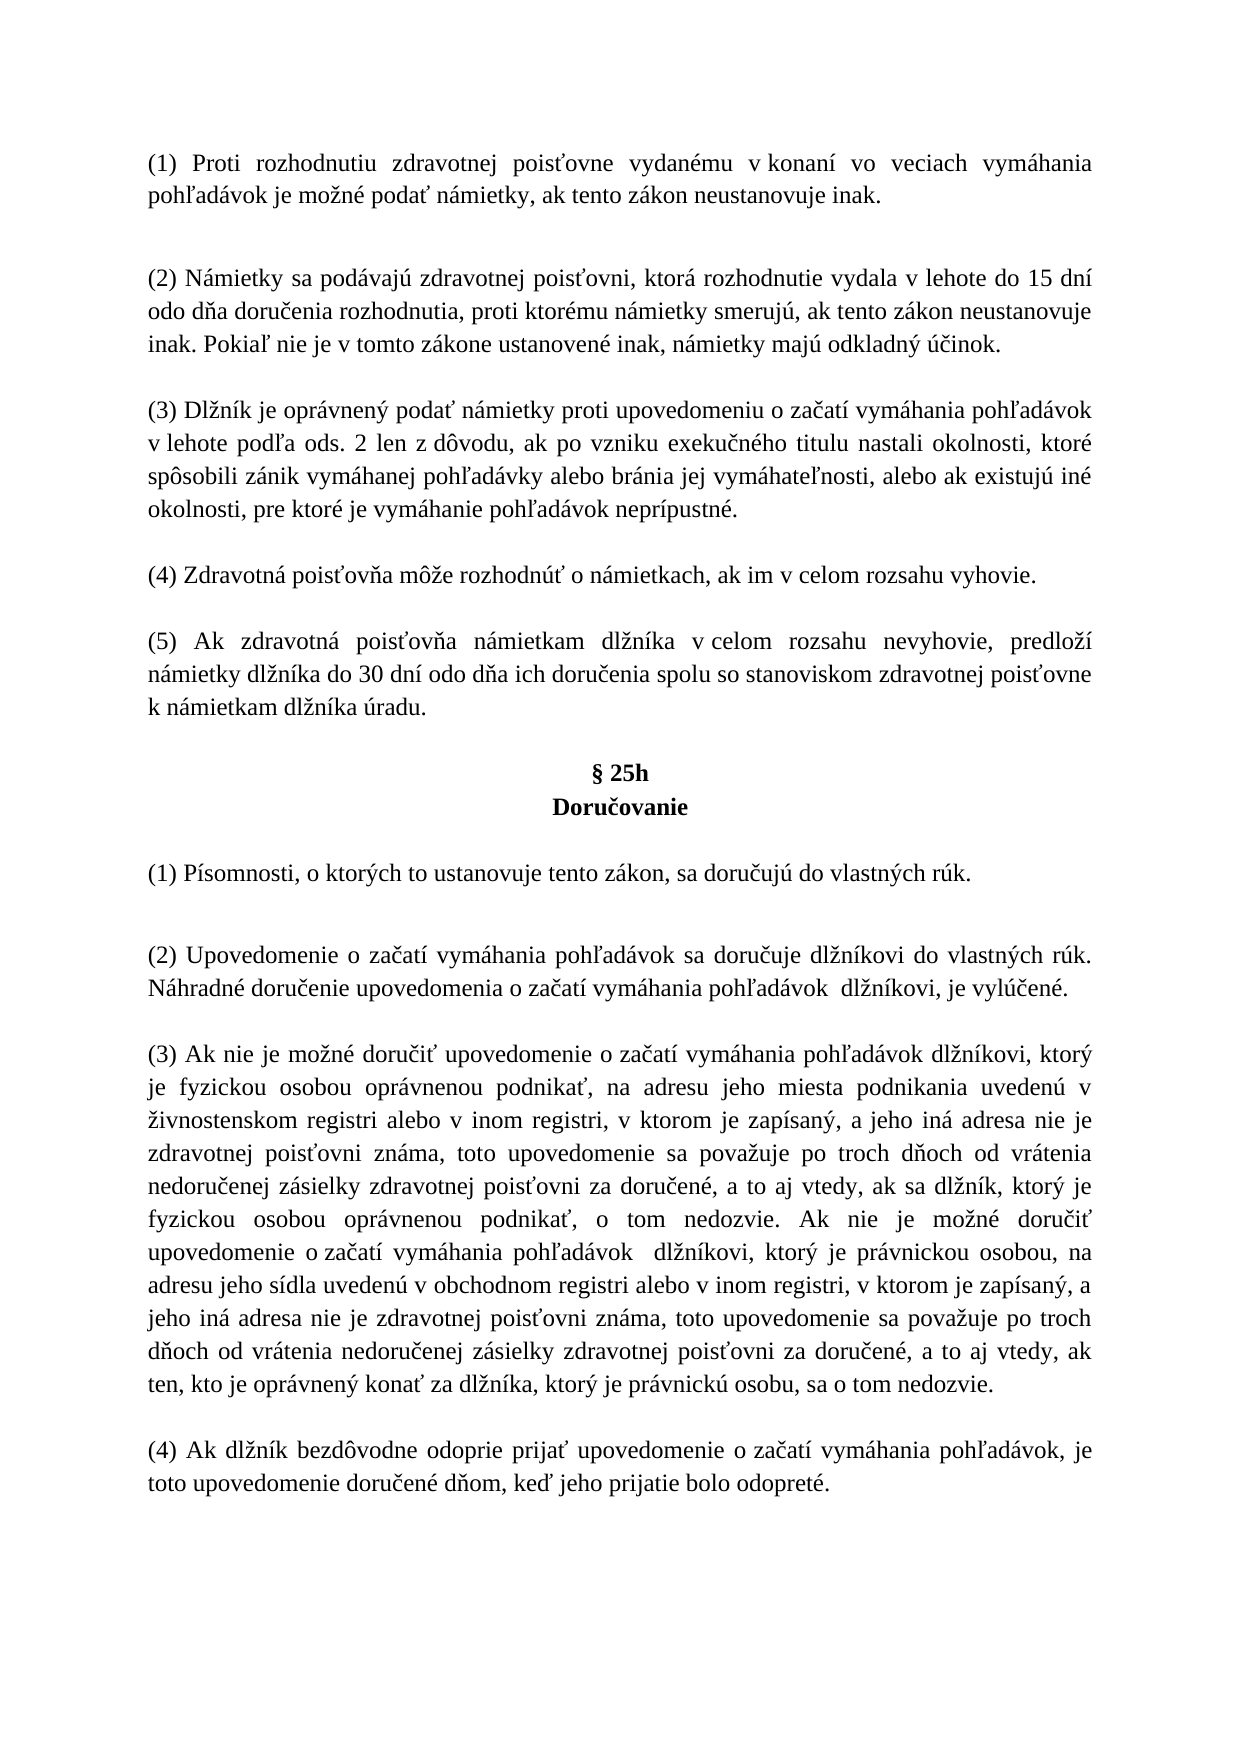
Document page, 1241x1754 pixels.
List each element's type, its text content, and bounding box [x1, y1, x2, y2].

text (4) Zdravotná poisťovňa môže rozhodnúť o námietkach, ak im v celom rozsahu vyhovie. [148, 560, 1093, 589]
text (4) Ak dlžník bezdôvodne odoprie prijať upovedomenie o začatí vymáhania pohľadávok, je toto upovedomenie doručené dňom, keď jeho prijatie bolo odopreté. [148, 1436, 1093, 1497]
text (2) Upovedomenie o začatí vymáhania pohľadávok sa doručuje dlžníkovi do vlastných rúk. Náhradné doručenie upovedomenia o začatí vymáhania pohľadávok dlžníkovi, je vylúčené. [148, 940, 1093, 1002]
text (1) Písomnosti, o ktorých to ustanovuje tento zákon, sa doručujú do vlastných rúk. [148, 858, 1093, 886]
text (1) Proti rozhodnutiu zdravotnej poisťovne vydanému v konaní vo veciach vymáhania pohľadávok je možné podať námietky, ak tento zákon neustanovuje inak. [148, 148, 1093, 209]
text (5) Ak zdravotná poisťovňa námietkam dlžníka v celom rozsahu nevyhovie, predloží námietky dlžníka do 30 dní odo dňa ich doručenia spolu so stanoviskom zdravotnej poisťovne k námietkam dlžníka úradu. [148, 626, 1093, 721]
text (3) Ak nie je možné doručiť upovedomenie o začatí vymáhania pohľadávok dlžníkovi, ktorý je fyzickou osobou oprávnenou podnikať, na adresu jeho miesta podnikania uvedenú v živnostenskom registri alebo v inom registri, v ktorom je zapísaný, a jeho iná adresa nie je zdravotnej poisťovni známa, toto upovedomenie sa považuje po troch dňoch od vrátenia nedoručenej zásielky zdravotnej poisťovni za doručené, a to aj vtedy, ak sa dlžník, ktorý je fyzickou osobou oprávnenou podnikať, o tom nedozvie. Ak nie je možné doručiť upovedomenie o začatí vymáhania pohľadávok dlžníkovi, ktorý je právnickou osobou, na adresu jeho sídla uvedenú v obchodnom registri alebo v inom registri, v ktorom je zapísaný, a jeho iná adresa nie je zdravotnej poisťovni známa, toto upovedomenie sa považuje po troch dňoch od vrátenia nedoručenej zásielky zdravotnej poisťovni za doručené, a to aj vtedy, ak ten, kto je oprávnený konať za dlžníka, ktorý je právnickú osobu, sa o tom nedozvie. [148, 1039, 1093, 1398]
text Doručovanie [148, 792, 1093, 820]
text § 25h [148, 758, 1093, 787]
text (3) Dlžník je oprávnený podať námietky proti upovedomeniu o začatí vymáhania pohľadávok v lehote podľa ods. 2 len z dôvodu, ak po vzniku exekučného titulu nastali okolnosti, ktoré spôsobili zánik vymáhanej pohľadávky alebo bránia jej vymáhateľnosti, alebo ak existujú iné okolnosti, pre ktoré je vymáhanie pohľadávok neprípustné. [148, 395, 1093, 523]
text (2) Námietky sa podávajú zdravotnej poisťovni, ktorá rozhodnutie vydala v lehote do 15 dní odo dňa doručenia rozhodnutia, proti ktorému námietky smerujú, ak tento zákon neustanovuje inak. Pokiaľ nie je v tomto zákone ustanovené inak, námietky majú odkladný účinok. [148, 263, 1093, 358]
